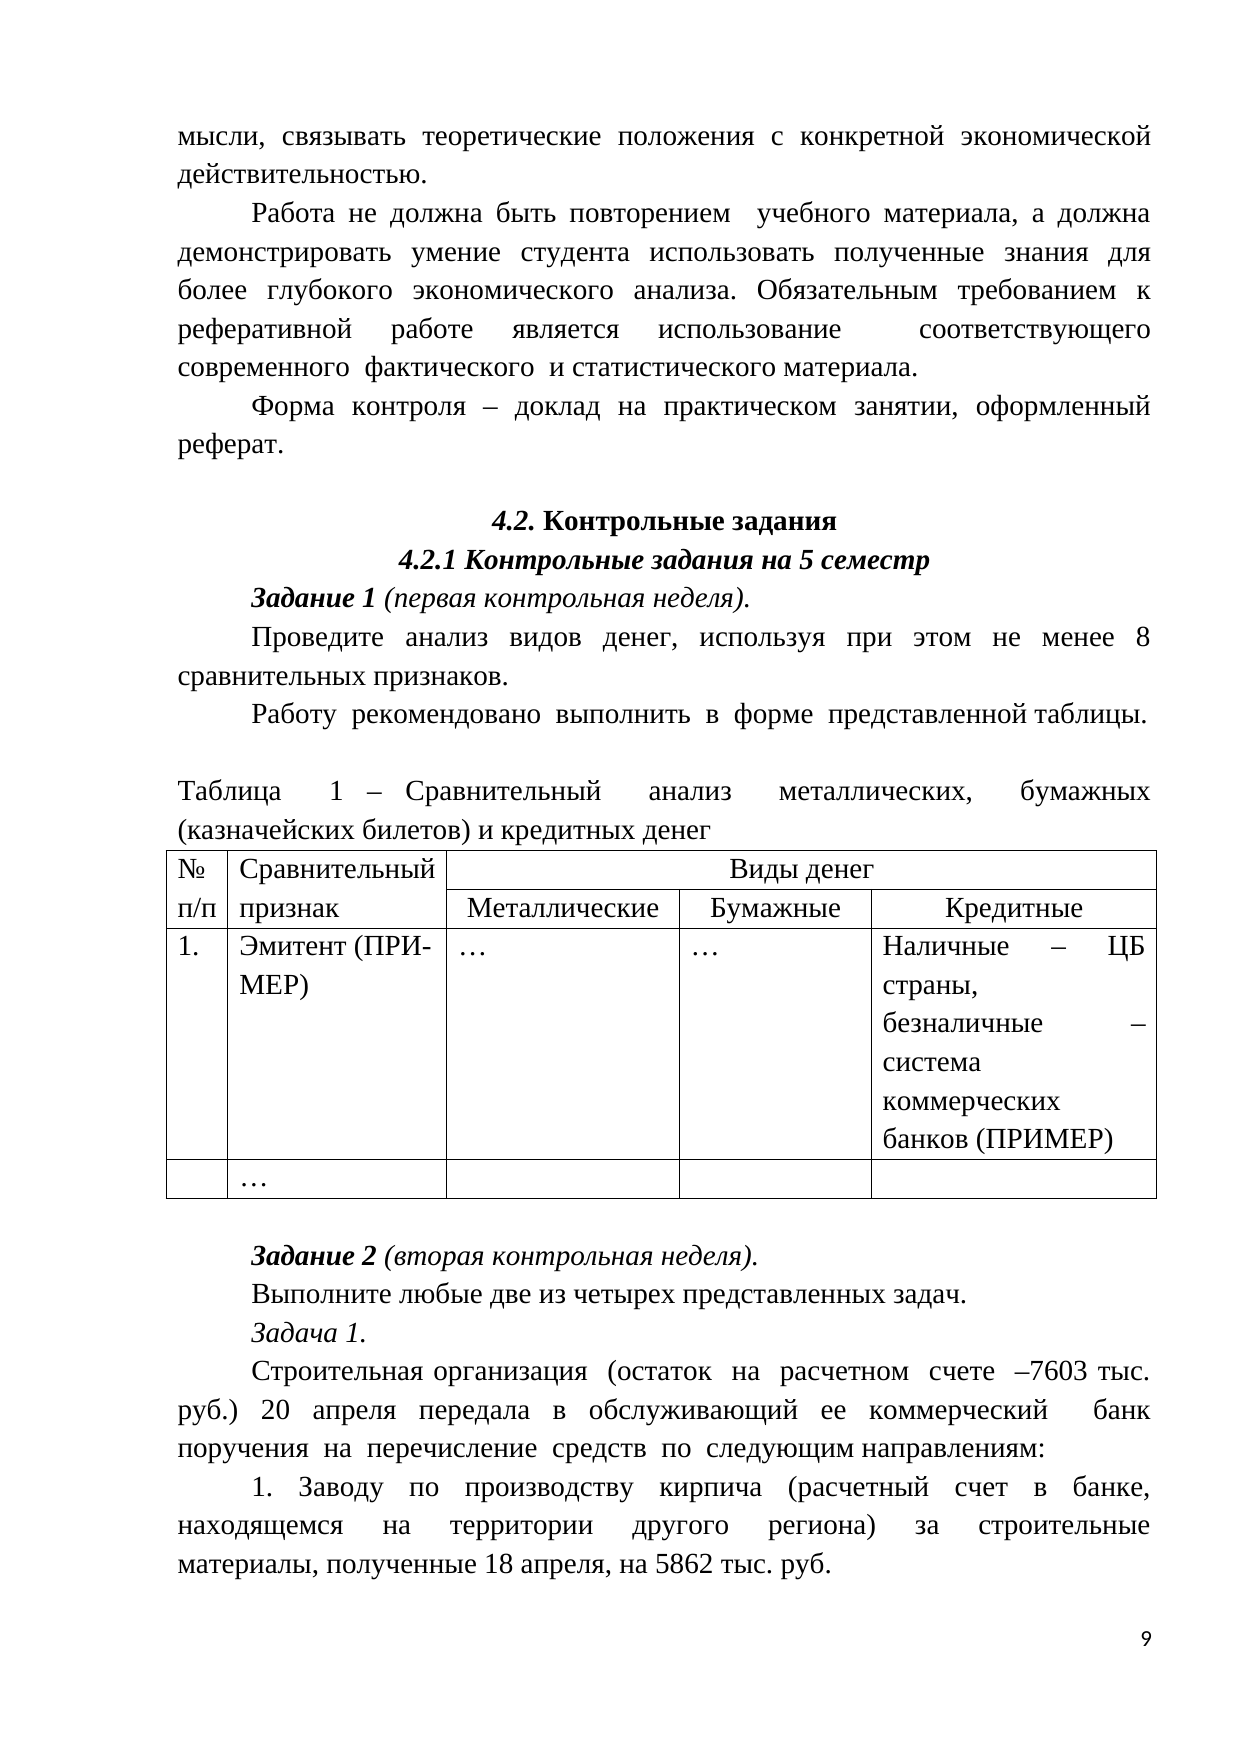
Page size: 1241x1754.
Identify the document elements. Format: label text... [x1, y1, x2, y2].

table_cell … [228, 1160, 446, 1198]
table_header Сравнительный признак [228, 851, 446, 927]
text 4.2. Контрольные задания [177, 503, 1152, 537]
table_cell [872, 1160, 1156, 1198]
text Задание 1 (первая контрольная неделя). [177, 581, 1152, 614]
text Проведите анализ видов денег, используя при этом не менее 8 сравнительных признаков. [177, 619, 1152, 691]
text 1. Заводу по производству кирпича (расчетный счет в банке, находящемся на территории другого региона) за строительные материалы, полученные 18 апреля, на 5862 тыс. руб. [177, 1469, 1152, 1579]
table_cell Наличные – ЦБ страны, безналичные – система коммерческих банков (ПРИМЕР) [872, 929, 1156, 1158]
text Строительная организация (остаток на расчетном счете –7603 тыс. руб.) 20 апреля передала в обслуживающий ее коммерческий банк поручения на перечисление средств по следующим направлениям: [177, 1353, 1152, 1464]
table_cell Кредитные [872, 890, 1156, 927]
text Таблица 1 – Сравнительный анализ металлических, бумажных (казначейских билетов) и кредитных денег [177, 773, 1152, 845]
table_cell Металлические [447, 890, 679, 927]
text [177, 118, 1152, 190]
text Выполните любые две из четырех представленных задач. [177, 1276, 1152, 1310]
table_cell … [447, 929, 679, 1158]
text Задача 1. [177, 1315, 1152, 1348]
table_header Виды денег [447, 851, 1156, 889]
text 4.2.1 Контрольные задания на 5 семестр [177, 542, 1152, 576]
table_cell 1. [167, 929, 227, 1158]
text Работу рекомендовано выполнить в форме представленной таблицы. [177, 696, 1152, 730]
text Работа не должна быть повторением учебного материала, а должна демонстрировать умение студента использовать полученные знания для более глубокого экономического анализа. Обязательным требованием к реферативной работе является использование соответствующего современного фактического и статистического материала. [177, 195, 1152, 383]
table_cell [447, 1160, 679, 1198]
table_cell Бумажные [680, 890, 871, 927]
table_cell … [680, 929, 871, 1158]
text Задание 2 (вторая контрольная неделя). [177, 1238, 1152, 1271]
text Форма контроля – доклад на практическом занятии, оформленный реферат. [177, 388, 1152, 460]
table_header № п/п [167, 851, 227, 927]
table_cell [167, 1160, 227, 1198]
table_cell Эмитент (ПРИ- МЕР) [228, 929, 446, 1158]
table_cell [680, 1160, 871, 1198]
